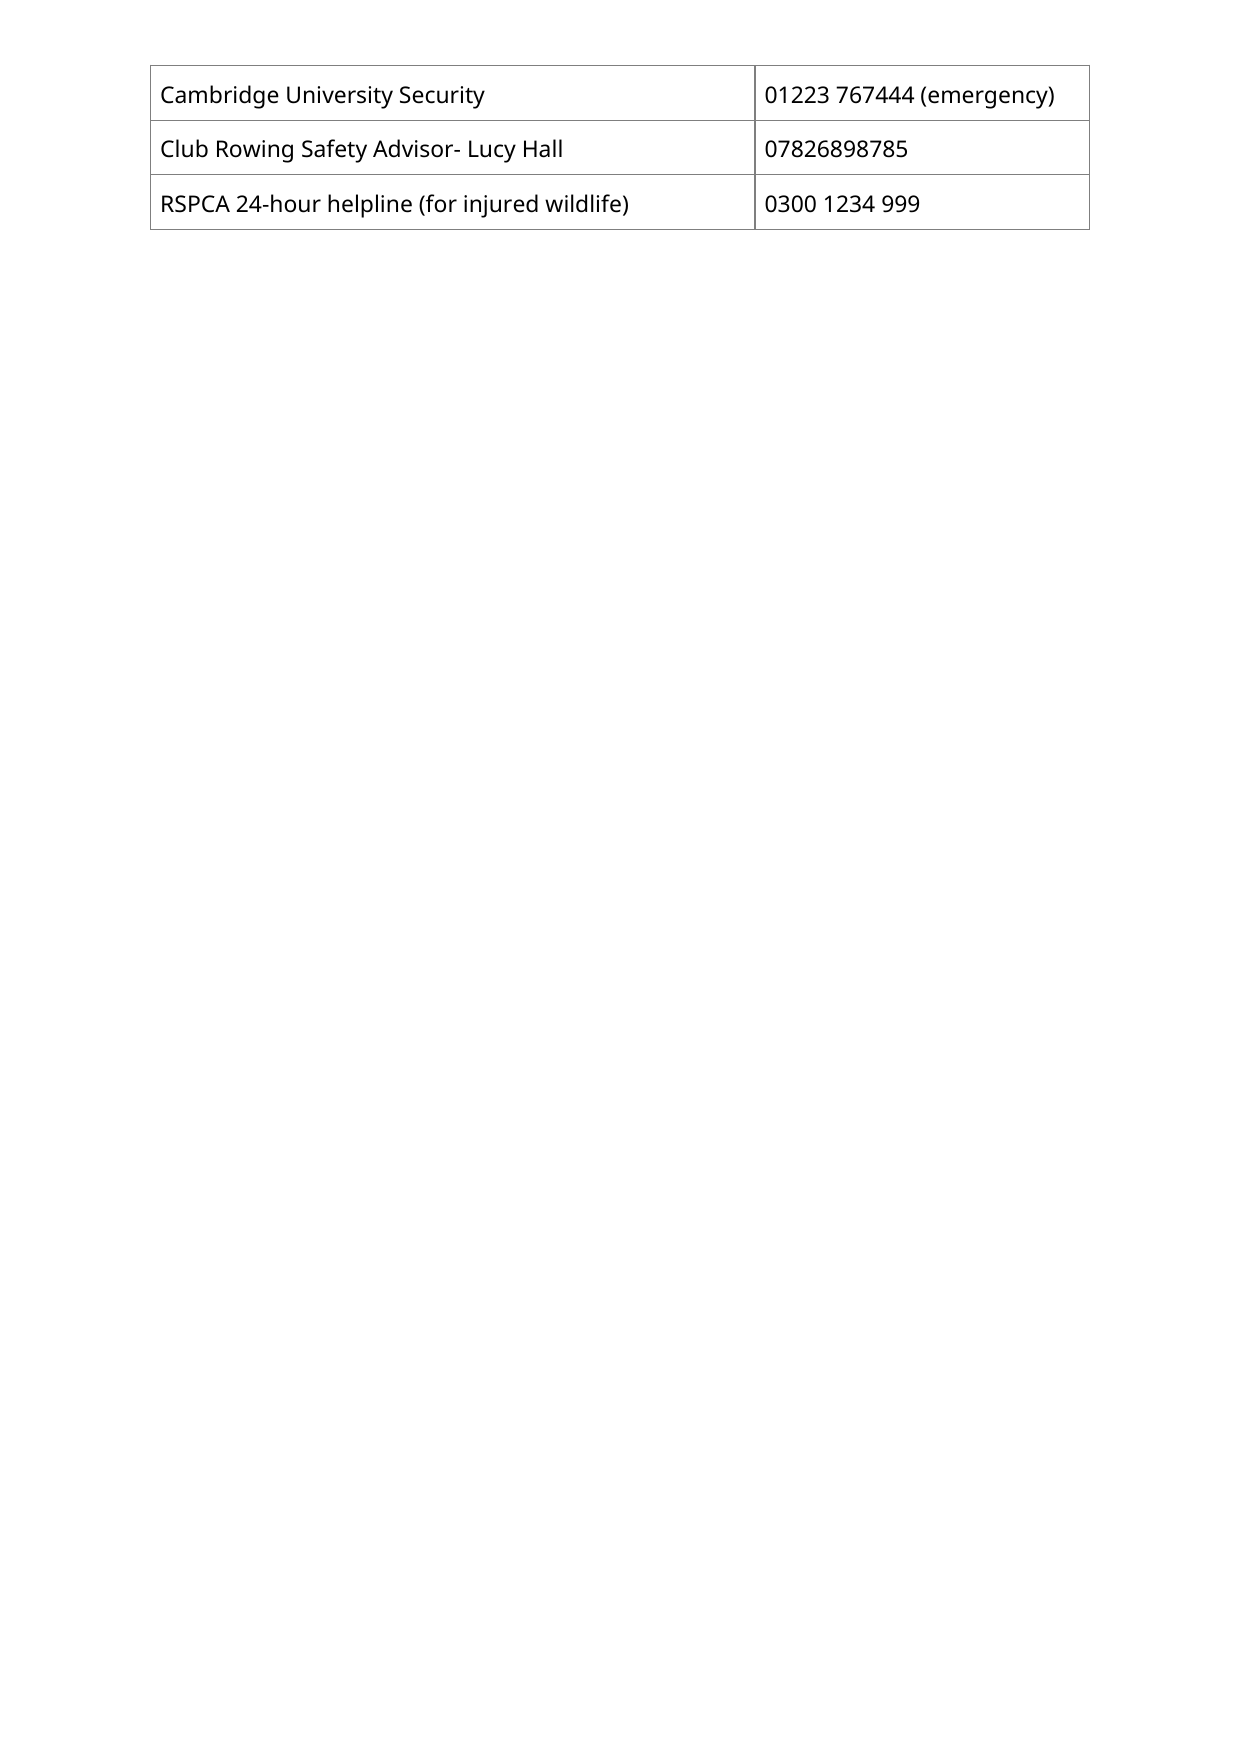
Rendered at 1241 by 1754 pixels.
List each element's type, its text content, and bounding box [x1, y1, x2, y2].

table_cell Cambridge University Security [151, 66, 754, 119]
table_cell Club Rowing Safety Advisor- Lucy Hall [151, 121, 754, 174]
table_cell 07826898785 [756, 121, 1089, 174]
table_cell 0300 1234 999 [756, 175, 1089, 229]
table_cell RSPCA 24-hour helpline (for injured wildlife) [151, 175, 754, 229]
table_cell 01223 767444 (emergency) [756, 66, 1089, 119]
